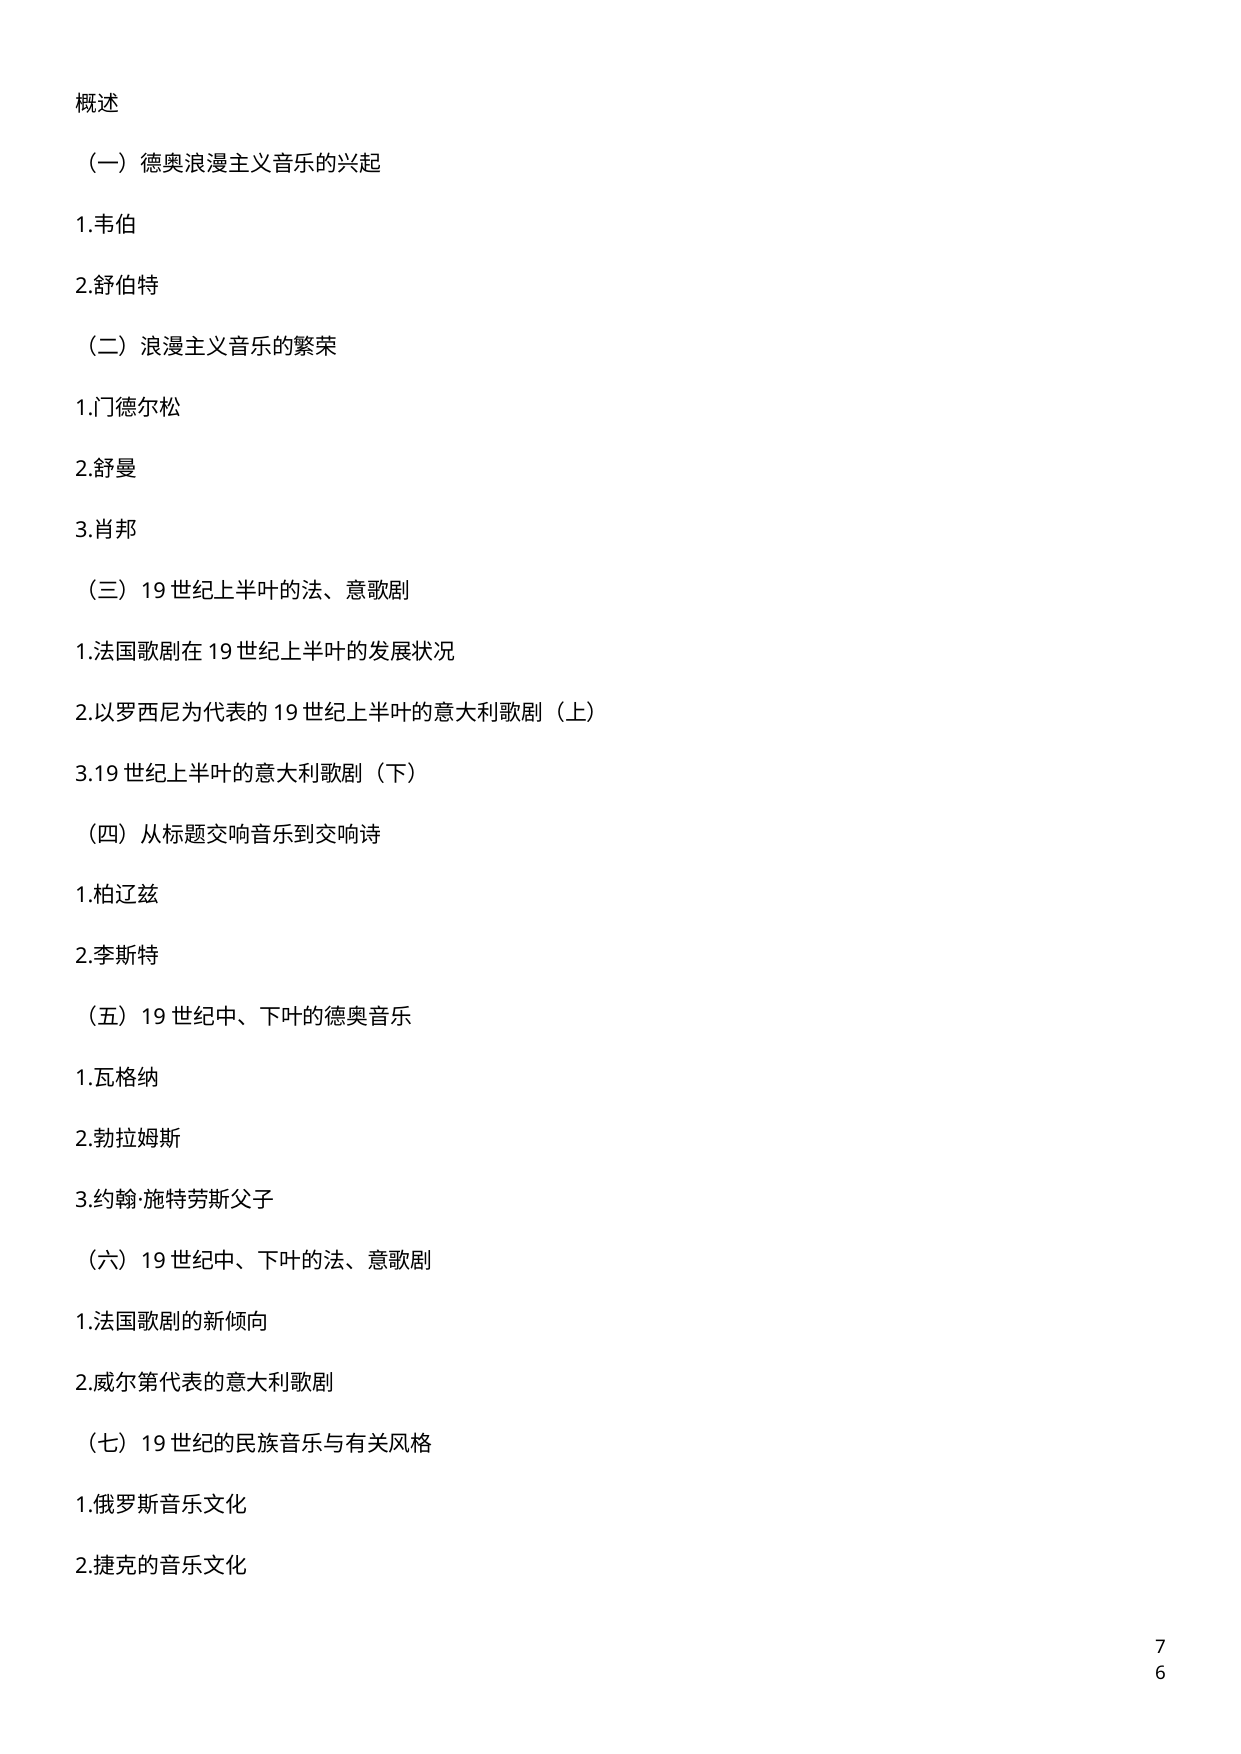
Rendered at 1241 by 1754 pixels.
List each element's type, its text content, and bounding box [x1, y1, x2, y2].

text （四）从标题交响音乐到交响诗 [75, 817, 1165, 848]
text 1.柏辽兹 [75, 877, 1165, 909]
text 2.舒曼 [75, 451, 1165, 483]
text 2.勃拉姆斯 [75, 1121, 1165, 1153]
text 2.捷克的音乐文化 [75, 1548, 1165, 1579]
text 1.俄罗斯音乐文化 [75, 1487, 1165, 1518]
text 1.法国歌剧在19世纪上半叶的发展状况 [75, 634, 1165, 666]
text （一）德奥浪漫主义音乐的兴起 [75, 146, 1165, 178]
text 1.瓦格纳 [75, 1060, 1165, 1092]
text 1.韦伯 [75, 207, 1165, 239]
text 3.肖邦 [75, 512, 1165, 544]
text 2.舒伯特 [75, 268, 1165, 300]
text 2.李斯特 [75, 938, 1165, 970]
text 3.19世纪上半叶的意大利歌剧（下） [75, 756, 1165, 787]
text 1.法国歌剧的新倾向 [75, 1304, 1165, 1336]
text （五）19 世纪中、下叶的德奥音乐 [75, 999, 1165, 1031]
text 1.门德尔松 [75, 390, 1165, 422]
text 3.约翰·施特劳斯父子 [75, 1182, 1165, 1214]
text 2.威尔第代表的意大利歌剧 [75, 1365, 1165, 1397]
text （七）19世纪的民族音乐与有关风格 [75, 1426, 1165, 1458]
text 2.以罗西尼为代表的19世纪上半叶的意大利歌剧（上） [75, 695, 1165, 726]
text （二）浪漫主义音乐的繁荣 [75, 329, 1165, 361]
text 概述 [75, 86, 1165, 117]
text （三）19世纪上半叶的法、意歌剧 [75, 573, 1165, 604]
text （六）19世纪中、下叶的法、意歌剧 [75, 1243, 1165, 1275]
